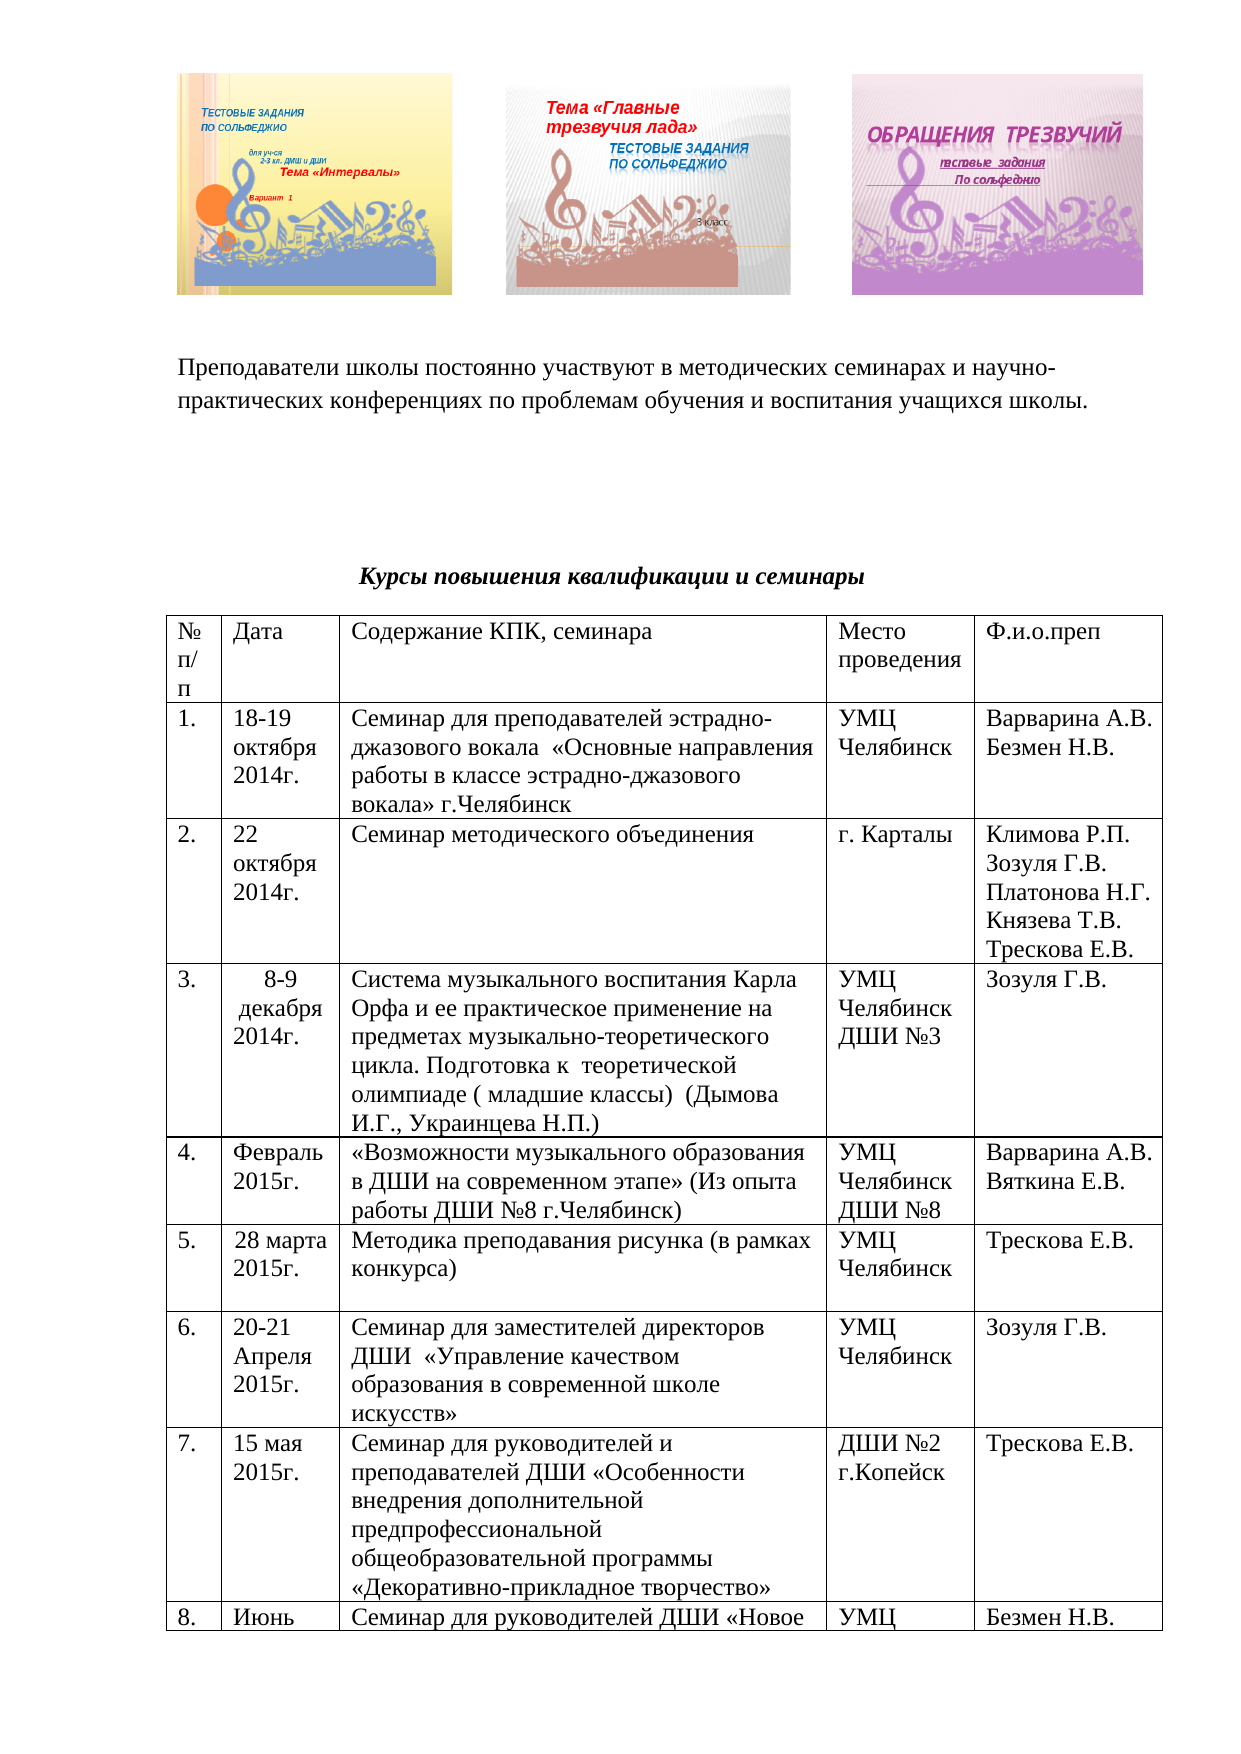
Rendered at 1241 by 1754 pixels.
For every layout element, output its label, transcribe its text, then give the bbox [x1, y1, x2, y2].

text Курсы повышения квалификации и семинары [177, 561, 1152, 589]
table_cell УМЦ Челябинск ДШИ №8 [827, 1138, 974, 1224]
table_cell УМЦ Челябинск [827, 703, 974, 818]
table_cell Трескова Е.В. [975, 1225, 1162, 1311]
table_cell Варварина А.В. Безмен Н.В. [975, 703, 1162, 818]
table_cell Семинар методического объединения [340, 819, 826, 963]
table_cell 3. [167, 964, 221, 1136]
table_cell 4. [167, 1138, 221, 1224]
table_cell 22 октября 2014г. [222, 819, 339, 963]
table_cell 8. [167, 1602, 221, 1630]
table_header Содержание КПК, семинара [340, 616, 826, 702]
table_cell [340, 1602, 826, 1630]
table_cell УМЦ Челябинск [827, 1312, 974, 1427]
table_cell «Возможности музыкального образования в ДШИ на современном этапе» (Из опыта работы ДШИ №8 г.Челябинск) [340, 1138, 826, 1224]
table_cell 1. [167, 703, 221, 818]
table_cell УМЦ Челябинск [827, 1225, 974, 1311]
table_cell г. Карталы [827, 819, 974, 963]
table_cell Варварина А.В. Вяткина Е.В. [975, 1138, 1162, 1224]
table_cell Февраль 2015г. [222, 1138, 339, 1224]
table_cell Методика преподавания рисунка (в рамках конкурса) [340, 1225, 826, 1311]
table_cell УМЦ Челябинск ДШИ №3 [827, 964, 974, 1136]
table_cell 15 мая 2015г. [222, 1428, 339, 1601]
table_cell 6. [167, 1312, 221, 1427]
table_cell Июнь 2015г. [222, 1602, 339, 1630]
table_cell Семинар для руководителей и преподавателей ДШИ «Особенности внедрения дополнительной предпрофессиональной общеобразовательной программы «Декоративно-прикладное творчество» [340, 1428, 826, 1601]
table_cell Зозуля Г.В. [975, 964, 1162, 1136]
table_header Ф.и.о.преп [975, 616, 1162, 702]
table_cell 8-9 декабря 2014г. [222, 964, 339, 1136]
table_cell Безмен Н.В. [975, 1602, 1162, 1630]
table_cell Зозуля Г.В. [975, 1312, 1162, 1427]
table_header Дата [222, 616, 339, 702]
table_cell Трескова Е.В. [975, 1428, 1162, 1601]
table_header № п/п [167, 616, 221, 702]
table_cell 7. [167, 1428, 221, 1601]
table_cell 28 марта 2015г. [222, 1225, 339, 1311]
table_cell 2. [167, 819, 221, 963]
table_cell ДШИ №2 г.Копейск [827, 1428, 974, 1601]
table_cell Климова Р.П. Зозуля Г.В. Платонова Н.Г. Князева Т.В. Трескова Е.В. [975, 819, 1162, 963]
table_cell 18-19 октября 2014г. [222, 703, 339, 818]
table_cell УМЦ Челябинск [827, 1602, 974, 1630]
table_header Место проведения [827, 616, 974, 702]
text Преподаватели школы постоянно участвуют в методических семинарах и научно-практических конференциях по проблемам обучения и воспитания учащихся школы. [177, 352, 1152, 414]
table_cell Семинар для преподавателей эстрадно-джазового вокала «Основные направления работы в классе эстрадно-джазового вокала» г.Челябинск [340, 703, 826, 818]
table_cell Система музыкального воспитания Карла Орфа и ее практическое применение на предметах музыкально-теоретического цикла. Подготовка к теоретической олимпиаде ( младшие классы) (Дымова И.Г., Украинцева Н.П.) [340, 964, 826, 1136]
table_cell Семинар для заместителей директоров ДШИ «Управление качеством образования в современной школе искусств» [340, 1312, 826, 1427]
table_cell 20-21 Апреля 2015г. [222, 1312, 339, 1427]
table_cell 5. [167, 1225, 221, 1311]
